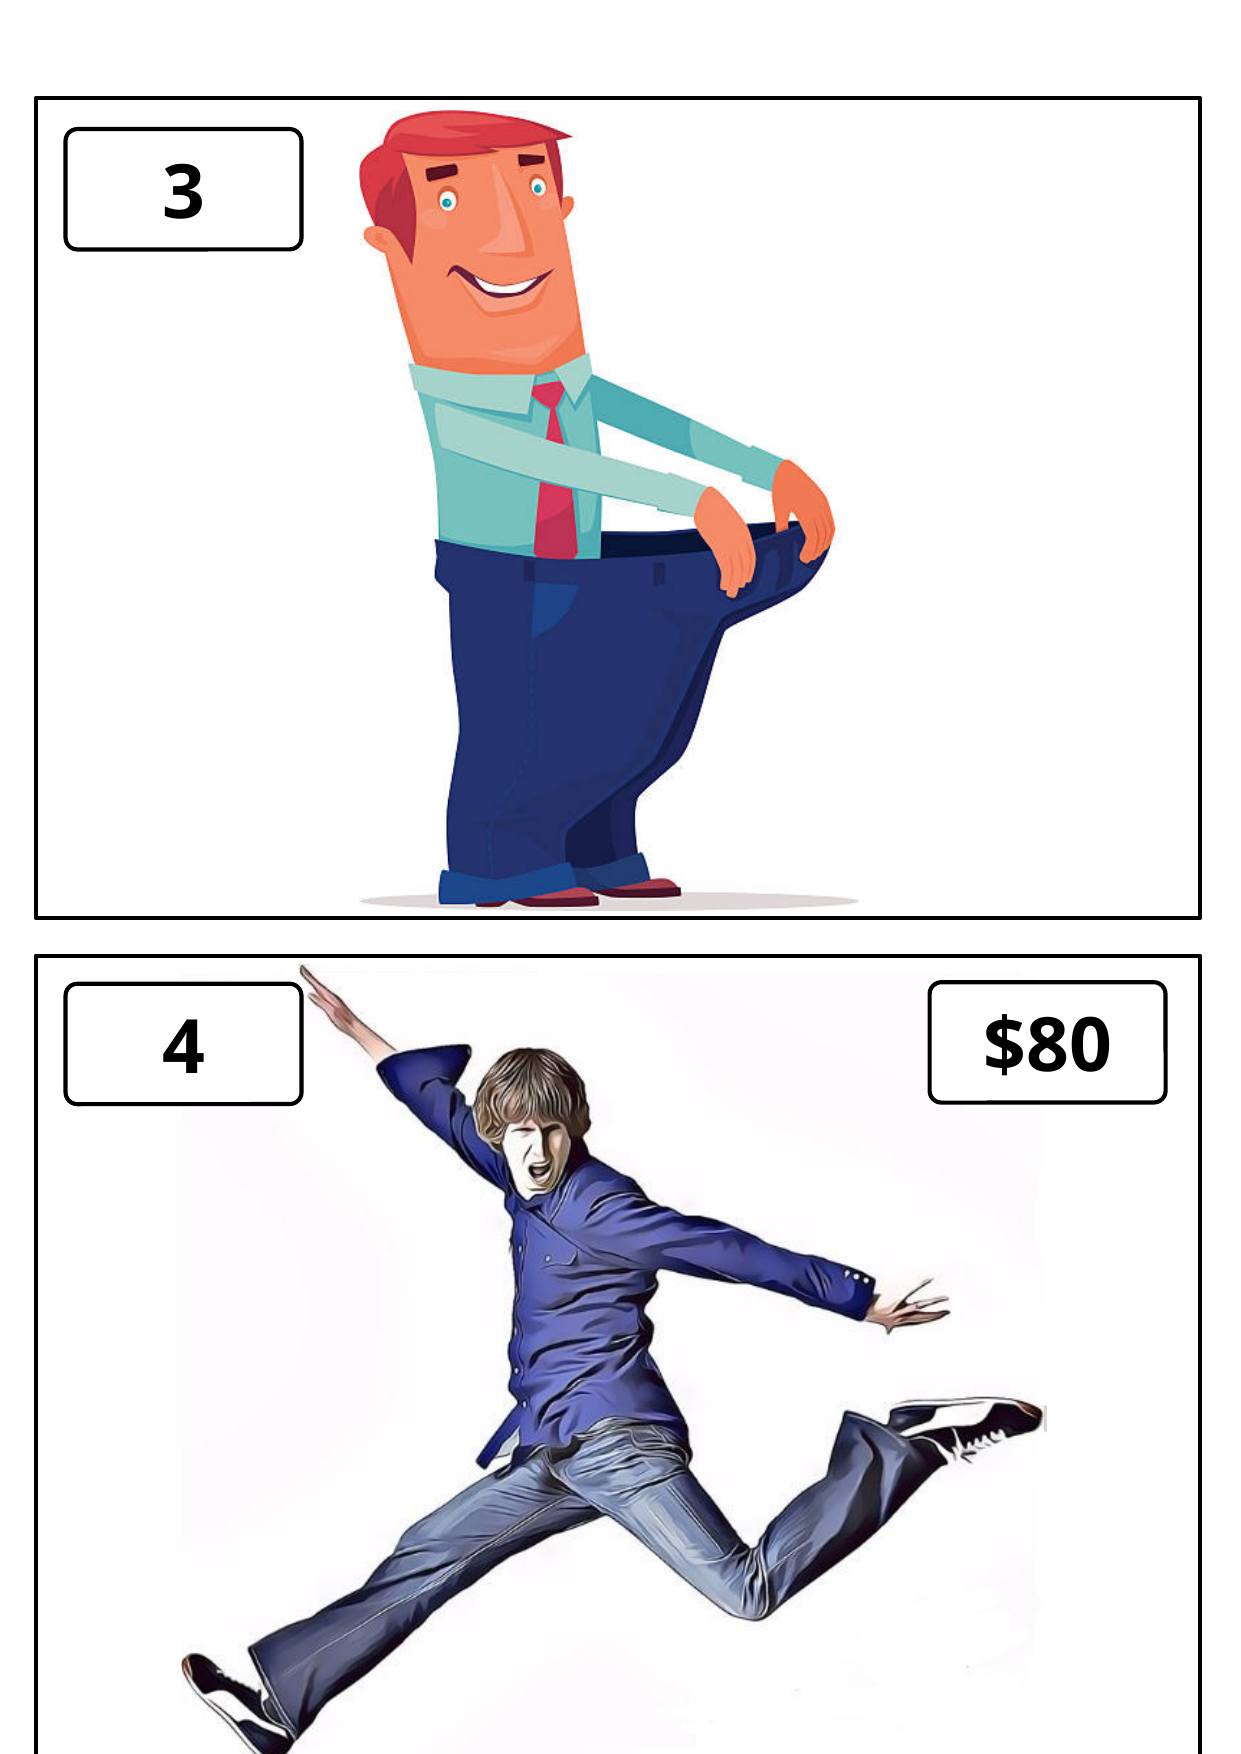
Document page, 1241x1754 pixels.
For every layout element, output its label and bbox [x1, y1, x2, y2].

picture [359, 110, 859, 911]
picture [181, 964, 1047, 1754]
